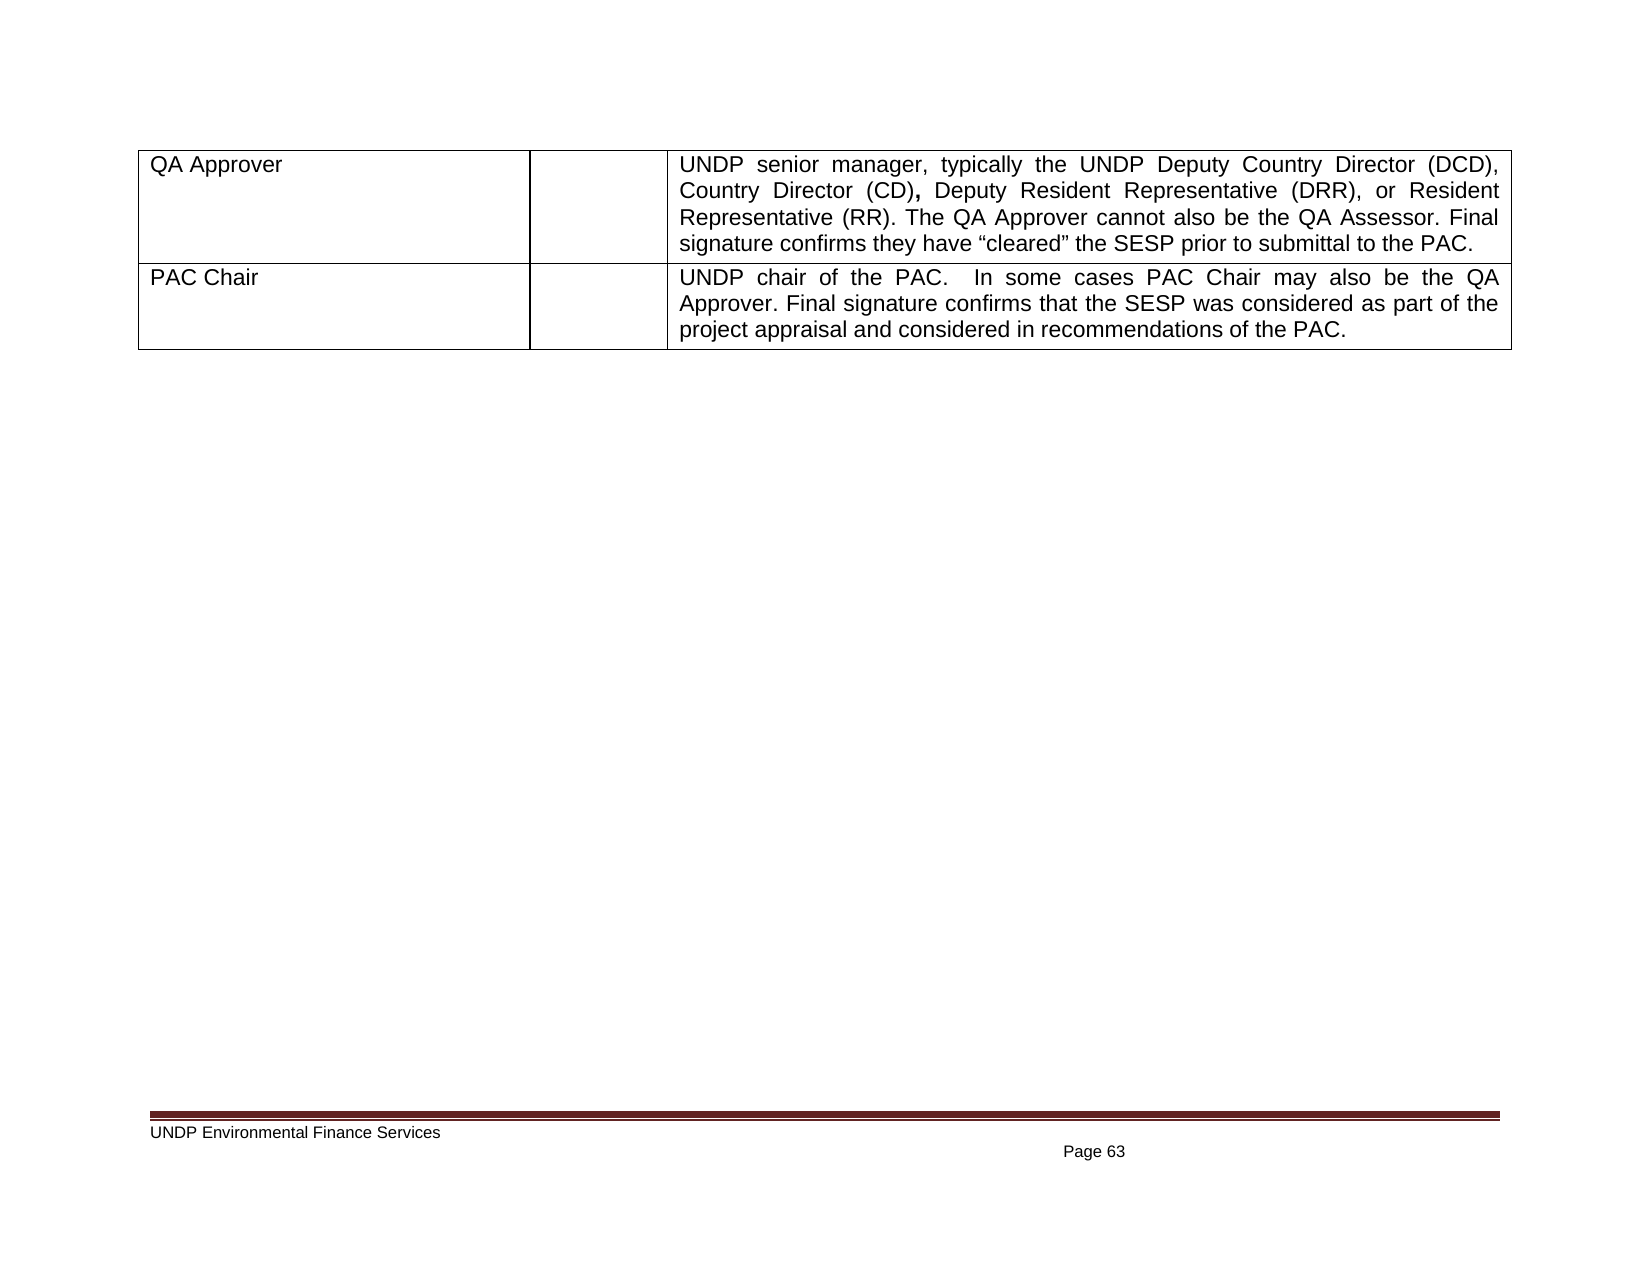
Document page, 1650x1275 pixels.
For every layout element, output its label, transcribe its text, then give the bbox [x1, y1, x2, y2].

table_cell QA Approver [139, 151, 529, 263]
table_cell UNDP chair of the PAC. In some cases PAC Chair may also be the QA Approver. Final signature confirms that the SESP was considered as part of the project appraisal and considered in recommendations of the PAC. [668, 264, 1511, 349]
table_cell UNDP senior manager, typically the UNDP Deputy Country Director (DCD), Country Director (CD), Deputy Resident Representative (DRR), or Resident Representative (RR). The QA Approver cannot also be the QA Assessor. Final signature confirms they have “cleared” the SESP prior to submittal to the PAC. [668, 151, 1511, 263]
table_cell [531, 151, 667, 263]
table_cell [531, 264, 667, 349]
table_cell PAC Chair [139, 264, 529, 349]
